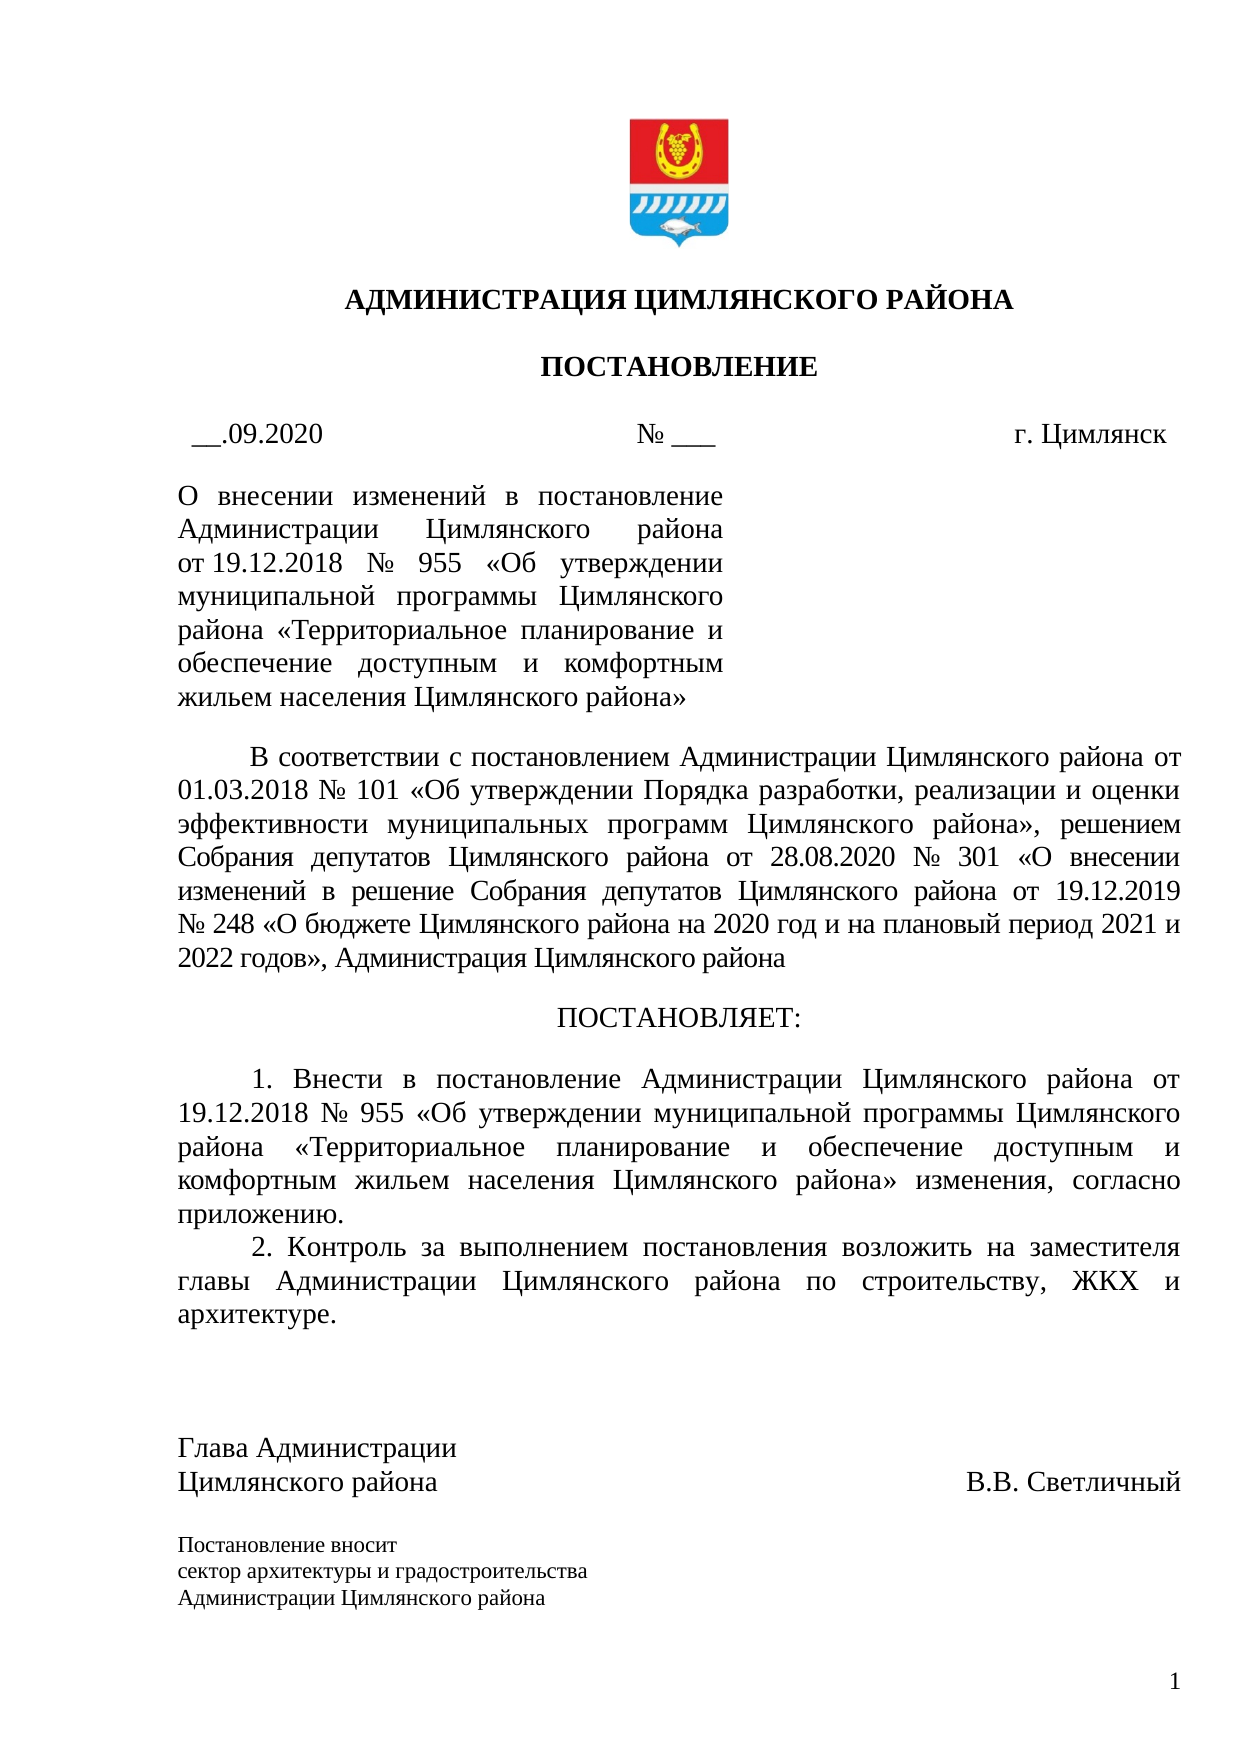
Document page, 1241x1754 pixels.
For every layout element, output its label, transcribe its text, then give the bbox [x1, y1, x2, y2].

text ПОСТАНОВЛЯЕТ: [177, 1000, 1181, 1033]
text ПОСТАНОВЛЕНИЕ [177, 349, 1181, 383]
title О внесении изменений в постановление Администрации Цимлянского района от 19.12.2018 № 955 «Об утверждении муниципальной программы Цимлянского района «Территориальное планирование и обеспечение доступным и комфортным жильем населения Цимлянского района» [177, 478, 723, 712]
text Цимлянского района В.В. Светличный [177, 1464, 1181, 1498]
text __.09.2020 № ___ г. Цимлянск [177, 416, 1181, 450]
text В соответствии с постановлением Администрации Цимлянского района от 01.03.2018 № 101 «Об утверждении Порядка разработки, реализации и оценки эффективности муниципальных программ Цимлянского района», решением Собрания депутатов Цимлянского района от 28.08.2020 № 301 «О внесении изменений в решение Собрания депутатов Цимлянского района от 19.12.2019 № 248 «О бюджете Цимлянского района на 2020 год и на плановый период 2021 и 2022 годов», Администрация Цимлянского района [177, 739, 1181, 974]
text сектор архитектуры и градостроительства [177, 1557, 1181, 1584]
text 2. Контроль за выполнением постановления возложить на заместителя главы Администрации Цимлянского района по строительству, ЖКХ и архитектуре. [177, 1229, 1181, 1330]
text Глава Администрации [177, 1431, 1181, 1464]
text Администрации Цимлянского района [177, 1584, 1181, 1610]
title 1. Внести в постановление Администрации Цимлянского района от 19.12.2018 № 955 «Об утверждении муниципальной программы Цимлянского района «Территориальное планирование и обеспечение доступным и комфортным жильем населения Цимлянского района» изменения, согласно приложению. [177, 1062, 1181, 1229]
picture [629, 118, 729, 249]
text Постановление вносит [177, 1531, 1181, 1557]
text администрациЯ Цимлянского района [177, 282, 1181, 316]
